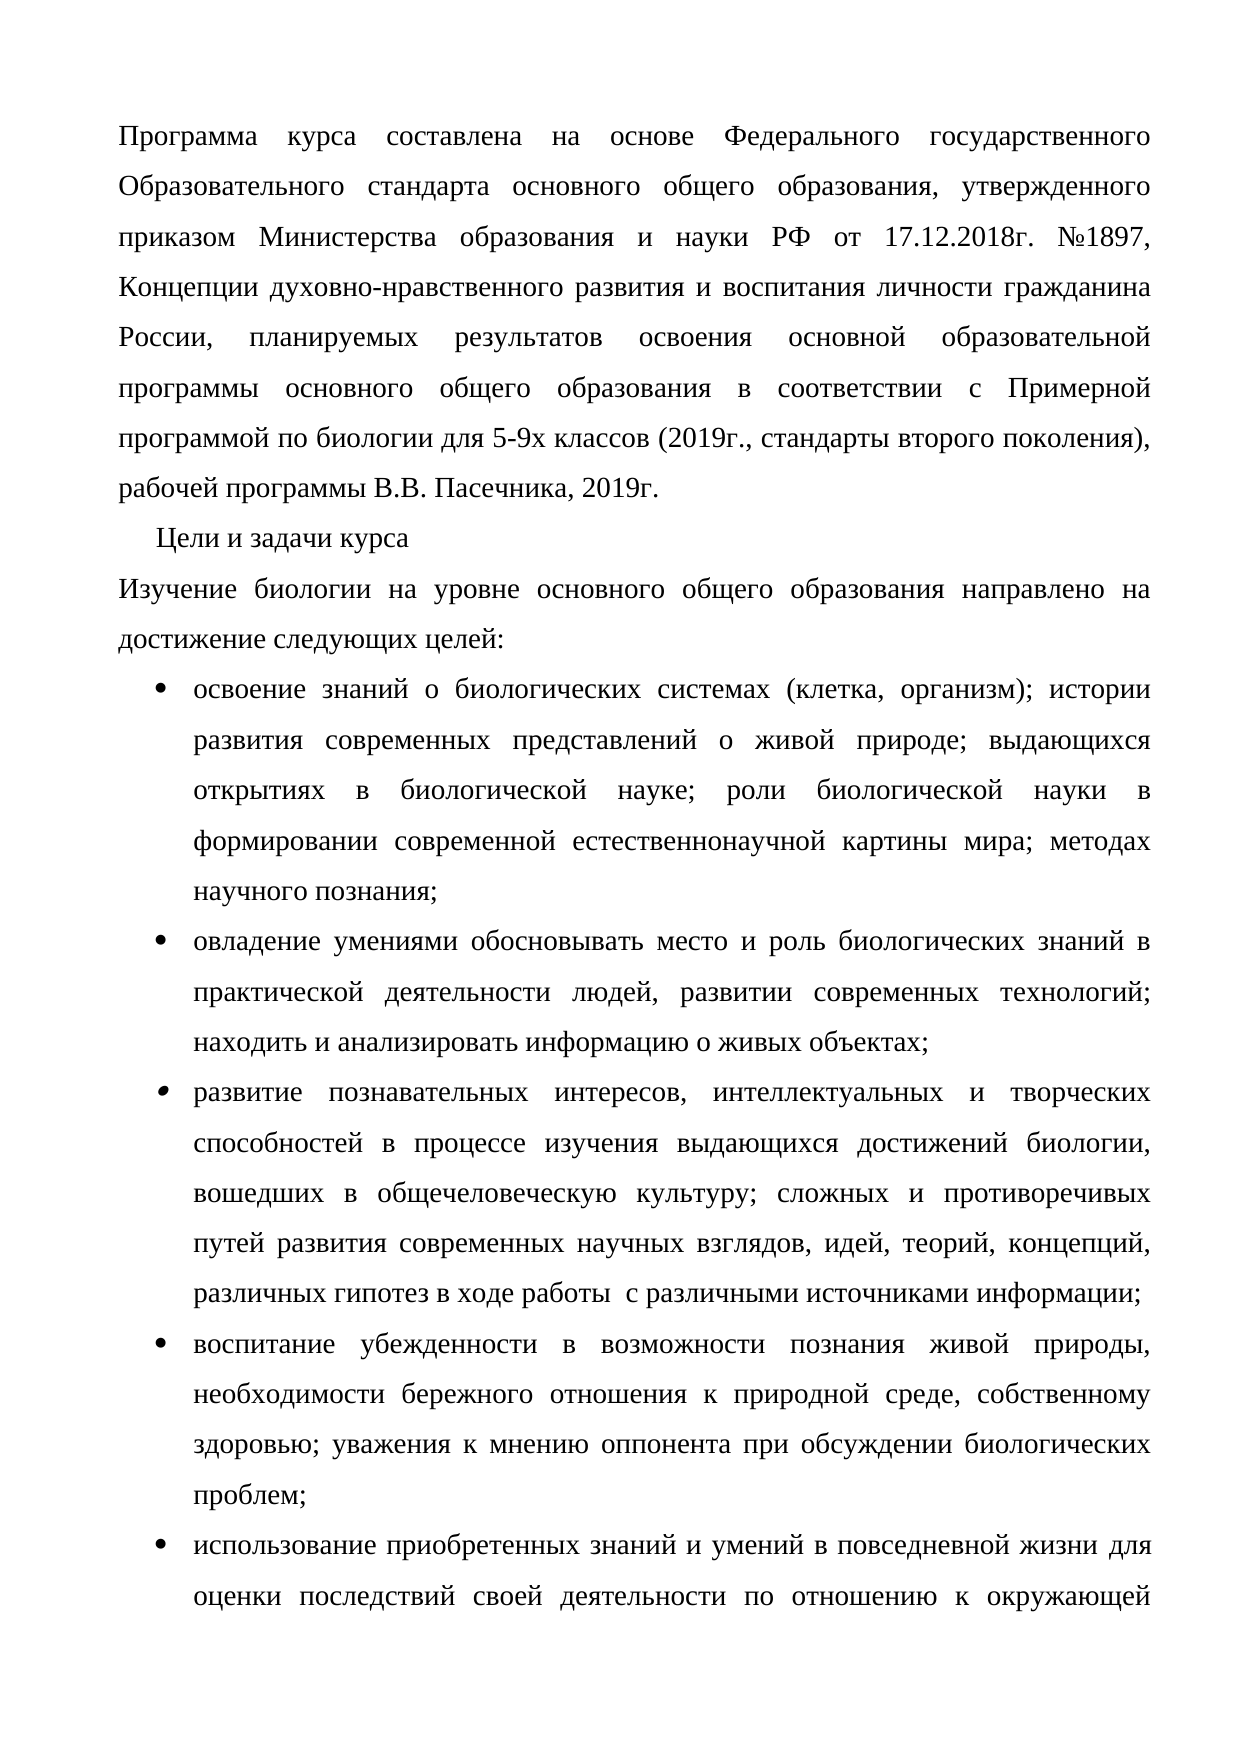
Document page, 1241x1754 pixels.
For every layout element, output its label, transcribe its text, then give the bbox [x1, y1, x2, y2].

list овладение умениями обосновывать место и роль биологических знаний в практической деятельности людей, развитии современных технологий; находить и анализировать информацию о живых объектах; [156, 923, 1152, 1057]
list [156, 1527, 1152, 1611]
text Изучение биологии на уровне основного общего образования направлено на достижение следующих целей: [118, 571, 1152, 655]
list освоение знаний о биологических системах (клетка, организм); истории развития современных представлений о живой природе; выдающихся открытиях в биологической науке; роли биологической науки в формировании современной естественнонаучной картины мира; методах научного познания; [156, 672, 1152, 906]
list развитие познавательных интересов, интеллектуальных и творческих способностей в процессе изучения выдающихся достижений биологии, вошедших в общечеловеческую культуру; сложных и противоречивых путей развития современных научных взглядов, идей, теорий, концепций, различных гипотез в ходе работы с различными источниками информации; [156, 1074, 1152, 1309]
list воспитание убежденности в возможности познания живой природы, необходимости бережного отношения к природной среде, собственному здоровью; уважения к мнению оппонента при обсуждении биологических проблем; [156, 1326, 1152, 1511]
text Цели и задачи курса [156, 521, 1152, 554]
text Программа курса составлена на основе Федерального государственного Образовательного стандарта основного общего образования, утвержденного приказом Министерства образования и науки РФ от 17.12.2018г. №1897, Концепции духовно-нравственного развития и воспитания личности гражданина России, планируемых результатов освоения основной образовательной программы основного общего образования в соответствии с Примерной программой по биологии для 5-9х классов (2019г., стандарты второго поколения), рабочей программы В.В. Пасечника, 2019г. [118, 118, 1152, 504]
